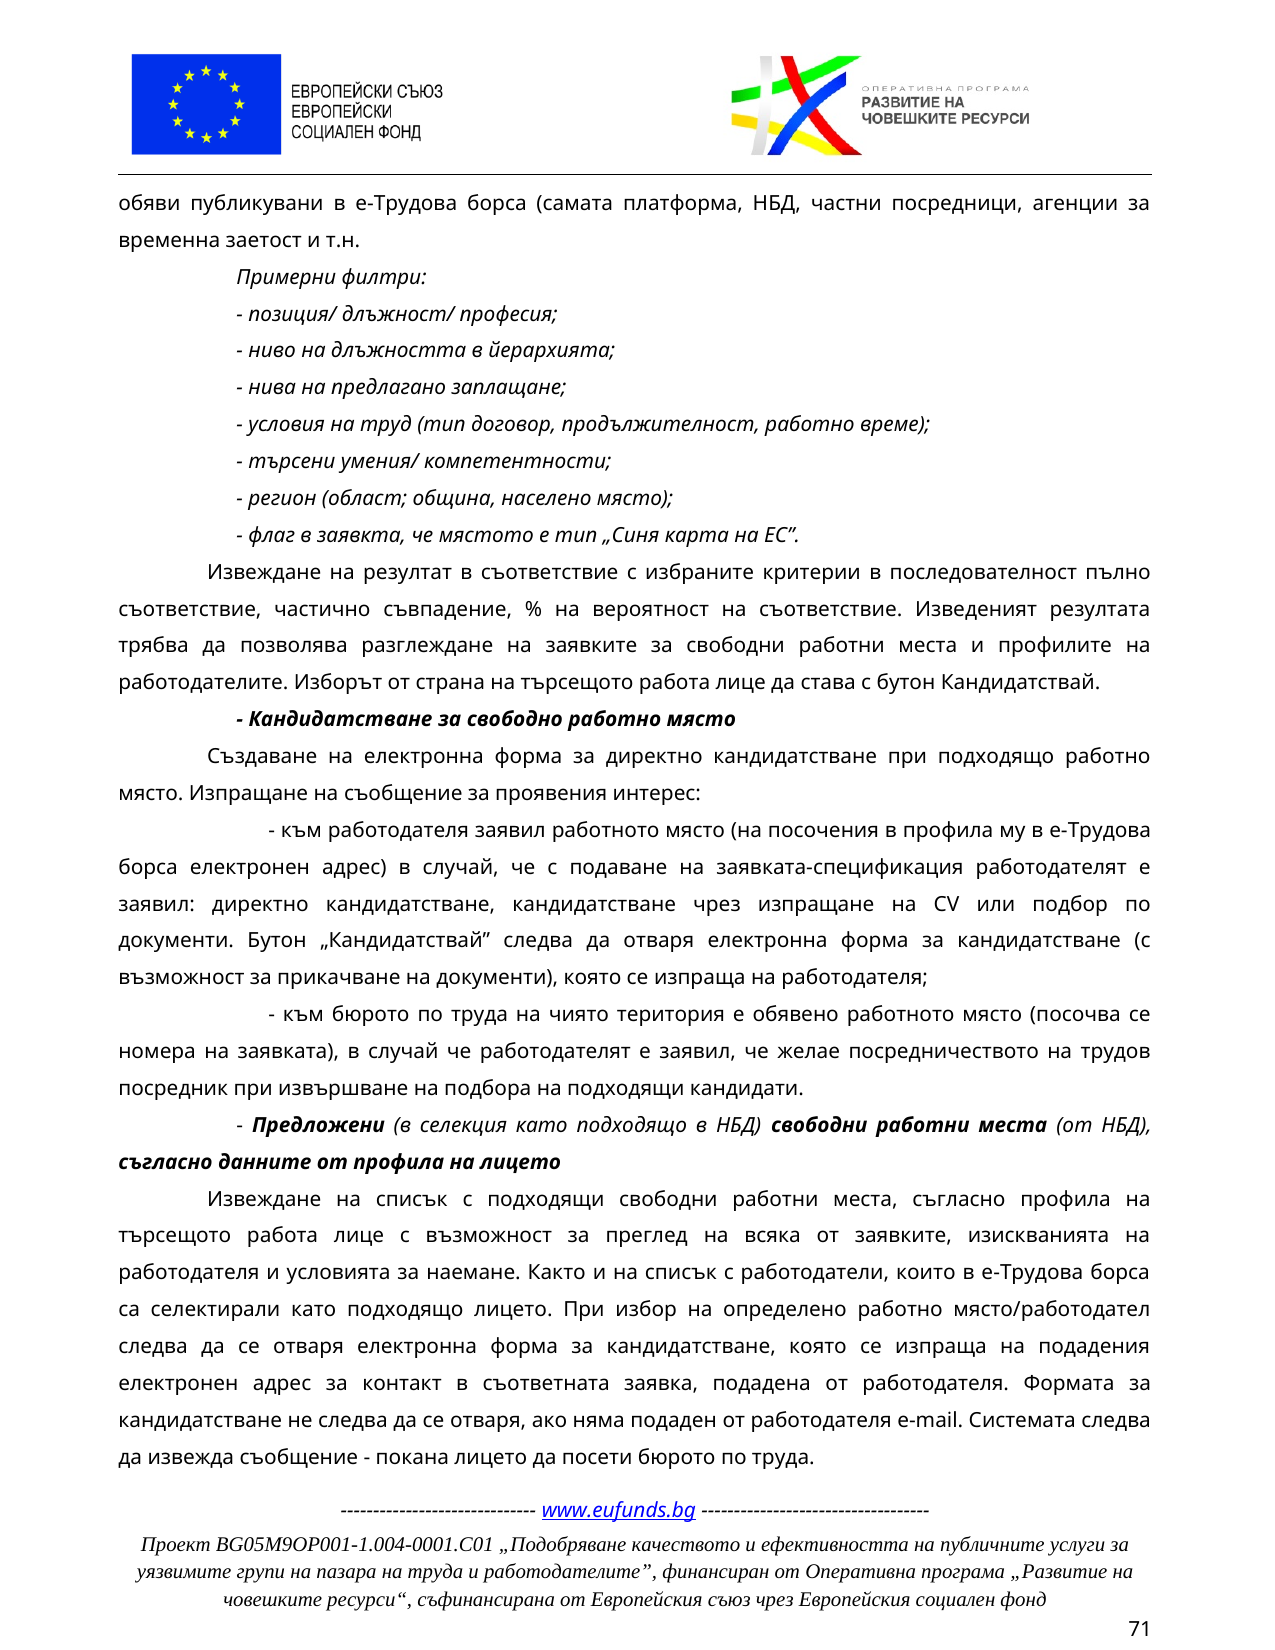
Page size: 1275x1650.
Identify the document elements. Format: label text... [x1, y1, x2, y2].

text - ниво на длъжността в йерархията; [118, 336, 1152, 364]
text - търсени умения/ компетентности; [118, 446, 1152, 475]
text - регион (област; община, населено място); [118, 483, 1152, 512]
text - условия на труд (тип договор, продължителност, работно време); [118, 409, 1152, 438]
text - нива на предлагано заплащане; [118, 372, 1152, 401]
text Извеждане на резултат в съответствие с избраните критерии в последователност пълно съответствие, частично съвпадение, % на вероятност на съответствие. Изведеният резултата трябва да позволява разглеждане на заявките за свободни работни места и профилите на работодателите. Изборът от страна на търсещото работа лице да става с бутон Кандидатствай. [118, 557, 1152, 696]
text Извеждане на списък с подходящи свободни работни места, съгласно профила на търсещото работа лице с възможност за преглед на всяка от заявките, изискванията на работодателя и условията за наемане. Както и на списък с работодатели, които в е-Трудова борса са селектирали като подходящо лицето. При избор на определено работно място/работодател следва да се отваря електронна форма за кандидатстване, която се изпраща на подадения електронен адрес за контакт в съответната заявка, подадена от работодателя. Формата за кандидатстване не следва да се отваря, ако няма подаден от работодателя e-mail. Системата следва да извежда съобщение - покана лицето да посети бюрото по труда. [118, 1184, 1152, 1470]
text - Кандидатстване за свободно работно място [118, 704, 1152, 733]
picture [117, 44, 473, 168]
text - към бюрото по труда на чиято територия е обявено работното място (посочва се номера на заявката), в случай че работодателят е заявил, че желае посредничеството на трудов посредник при извършване на подбора на подходящи кандидати. [118, 999, 1152, 1102]
text - към работодателя заявил работното място (на посочения в профила му в е-Трудова борса електронен адрес) в случай, че с подаване на заявката-спецификация работодателят е заявил: директно кандидатстване, кандидатстване чрез изпращане на СV или подбор по документи. Бутон „Кандидатствай” следва да отваря електронна форма за кандидатстване (с възможност за прикачване на документи), която се изпраща на работодателя; [118, 815, 1152, 991]
text - позиция/ длъжност/ професия; [118, 299, 1152, 327]
text Създаване на електронна форма за директно кандидатстване при подходящо работно място. Изпращане на съобщение за проявения интерес: [118, 741, 1152, 807]
text Примерни филтри: [118, 262, 1152, 290]
text - Предложени (в селекция като подходящо в НБД) свободни работни места (от НБД), съгласно данните от профила на лицето [118, 1110, 1152, 1175]
text - флаг в заявкта, че мястото е тип „Синя карта на ЕС”. [118, 520, 1152, 548]
